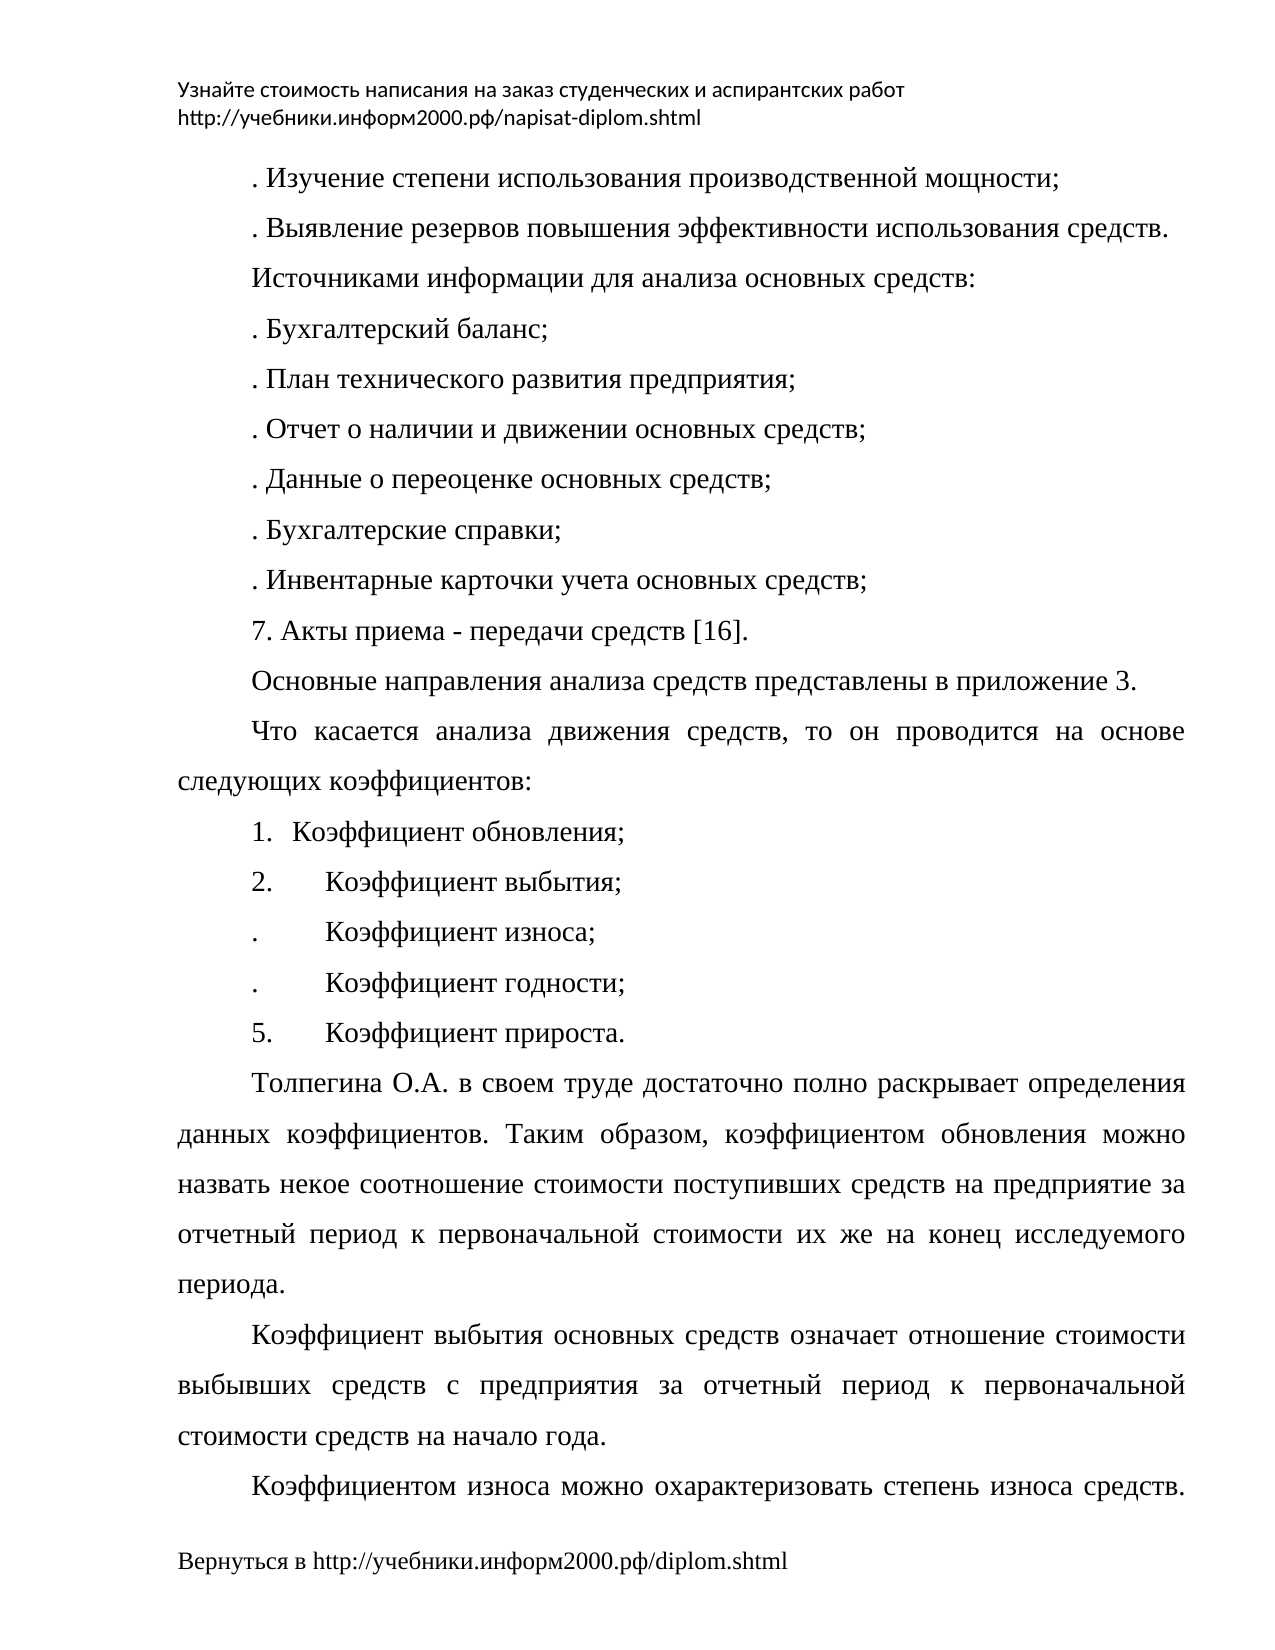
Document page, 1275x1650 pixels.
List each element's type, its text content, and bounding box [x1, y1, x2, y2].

text Коэффициент выбытия основных средств означает отношение стоимости выбывших средств с предприятия за отчетный период к первоначальной стоимости средств на начало года. [177, 1317, 1186, 1451]
text 1. Коэффициент обновления; [177, 814, 1186, 847]
text 5. Коэффициент прироста. [177, 1015, 1186, 1049]
text . Отчет о наличии и движении основных средств; [177, 411, 1186, 445]
text . Бухгалтерский баланс; [177, 311, 1186, 344]
text . План технического развития предприятия; [177, 361, 1186, 394]
text . Коэффициент годности; [177, 965, 1186, 998]
text Толпегина О.А. в своем труде достаточно полно раскрывает определения данных коэффициентов. Таким образом, коэффициентом обновления можно назвать некое соотношение стоимости поступивших средств на предприятие за отчетный период к первоначальной стоимости их же на конец исследуемого периода. [177, 1065, 1186, 1300]
text Основные направления анализа средств представлены в приложение 3. [177, 663, 1186, 696]
text Источниками информации для анализа основных средств: [177, 260, 1186, 294]
text . Данные о переоценке основных средств; [177, 462, 1186, 495]
text . Коэффициент износа; [177, 914, 1186, 948]
text . Бухгалтерские справки; [177, 512, 1186, 546]
text . Выявление резервов повышения эффективности использования средств. [177, 210, 1186, 244]
text . Изучение степени использования производственной мощности; [177, 160, 1186, 193]
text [177, 1468, 1186, 1501]
text 7. Акты приема - передачи средств [16]. [177, 613, 1186, 646]
text 2. Коэффициент выбытия; [177, 864, 1186, 898]
text Что касается анализа движения средств, то он проводится на основе следующих коэффициентов: [177, 713, 1186, 797]
text . Инвентарные карточки учета основных средств; [177, 562, 1186, 596]
